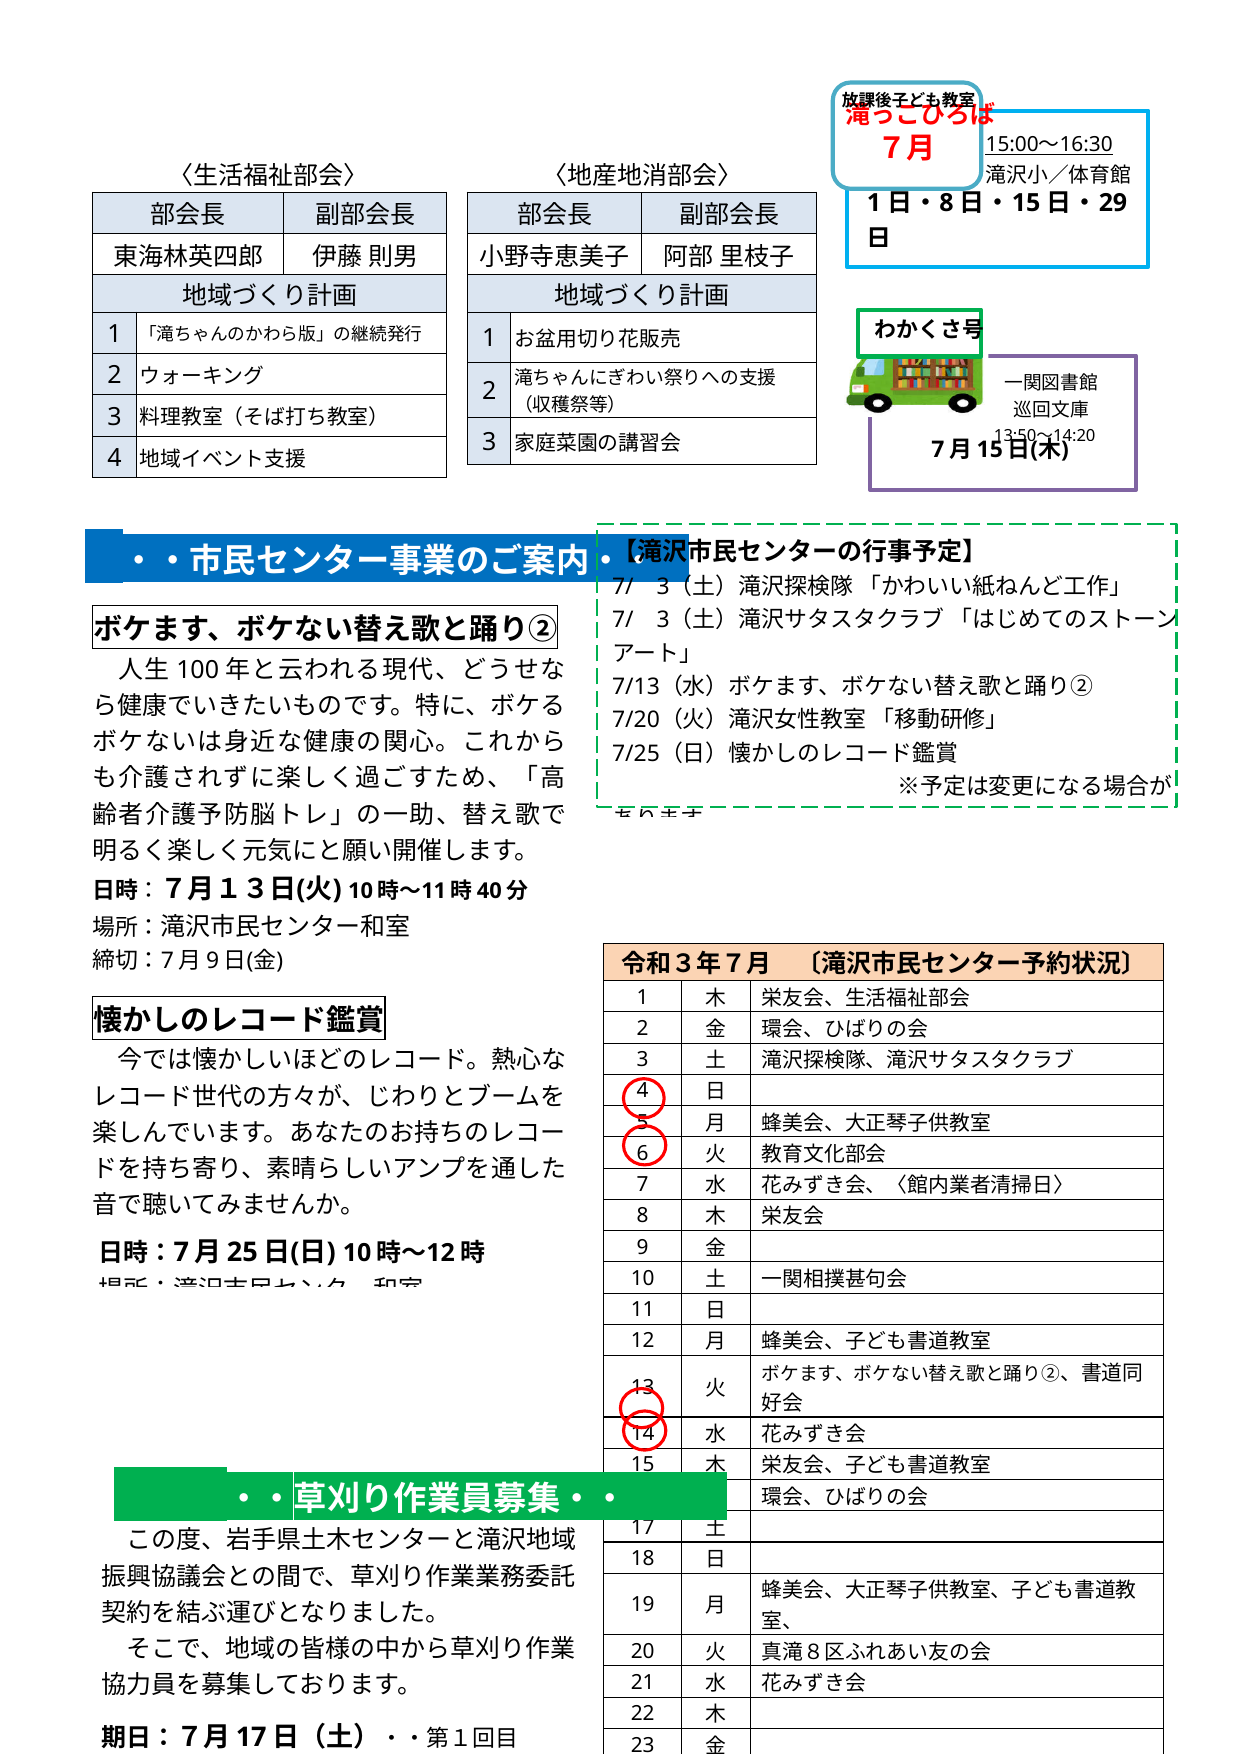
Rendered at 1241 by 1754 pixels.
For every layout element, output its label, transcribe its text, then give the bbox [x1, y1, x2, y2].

picture [840, 326, 989, 417]
text ・・草刈り作業員募集・・ [77, 1458, 1163, 1533]
text ・・市民センター事業のご案内・・ [77, 521, 1163, 596]
